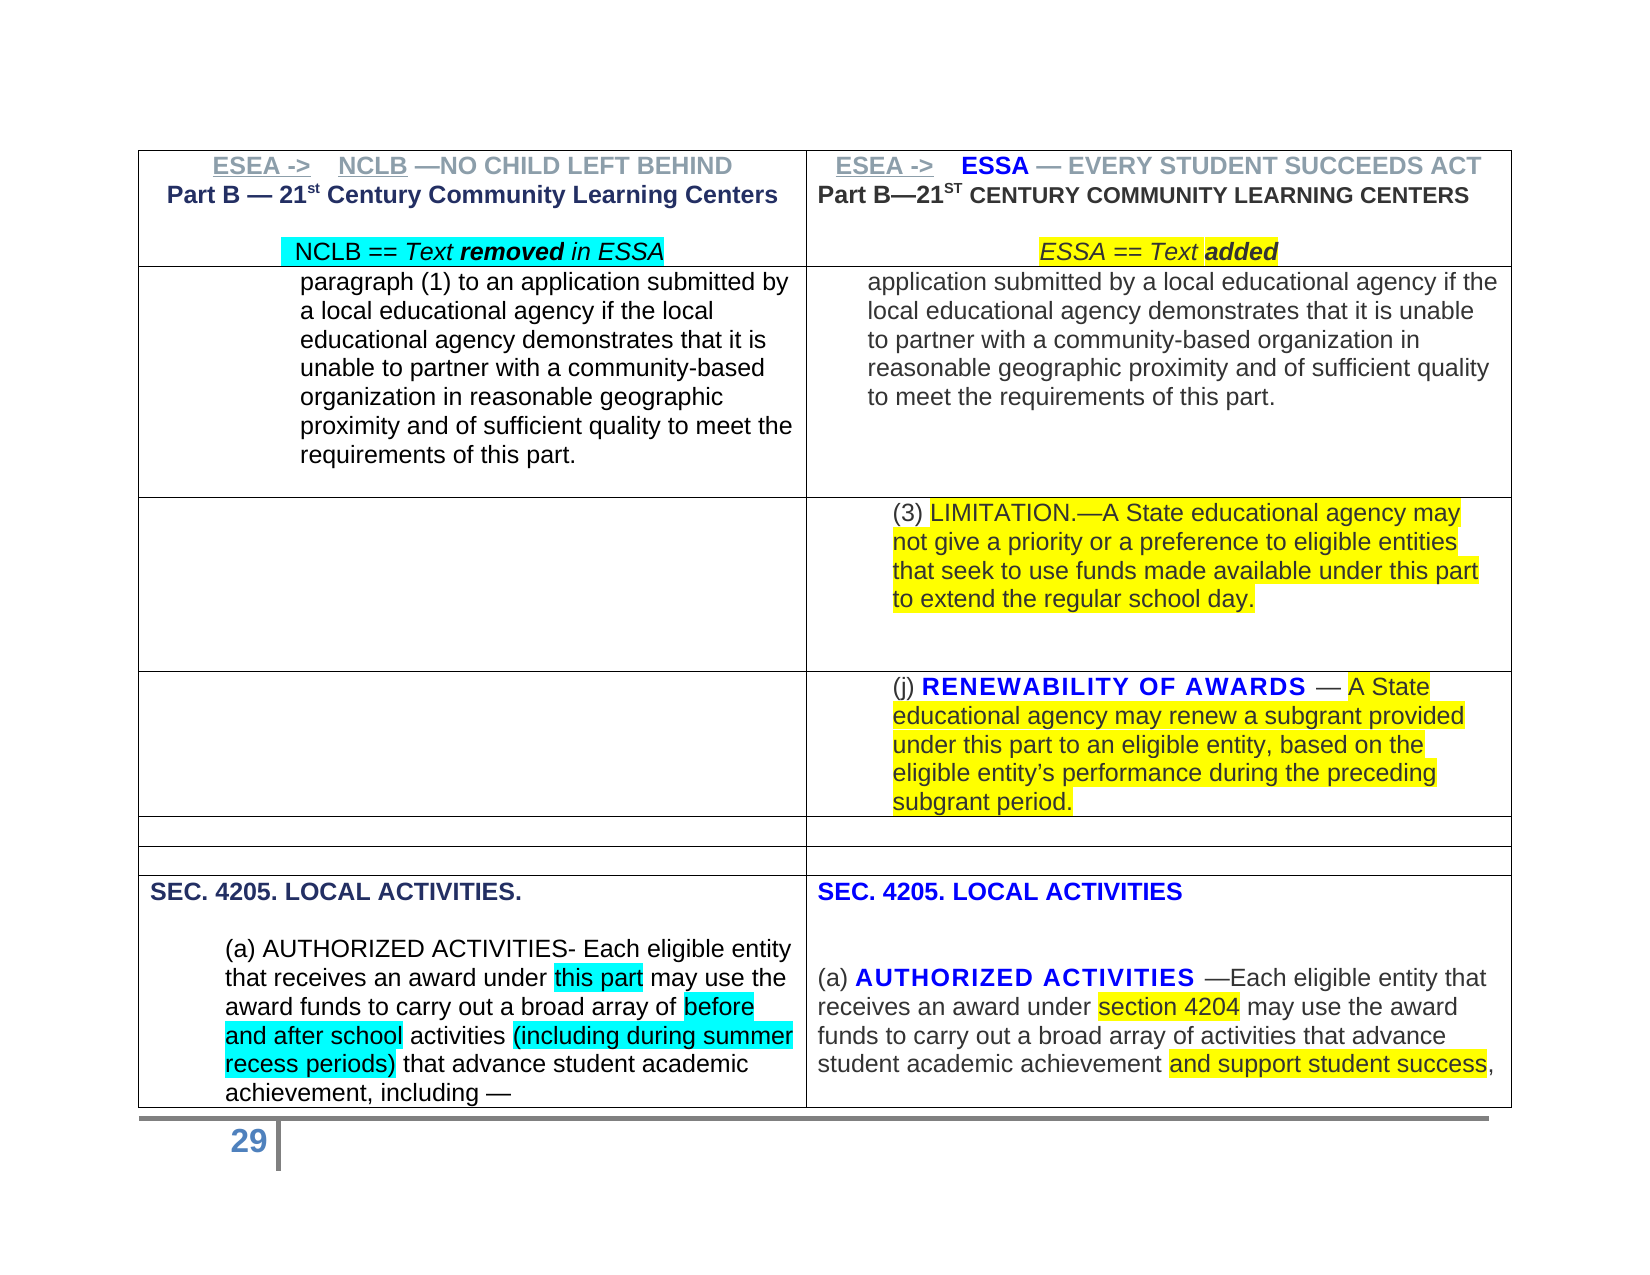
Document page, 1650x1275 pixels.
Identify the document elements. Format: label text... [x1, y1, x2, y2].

table_header ESEA -> ESSA — EVERY STUDENT SUCCEEDS ACT Part B—21st century community learning centers ESSA == Text added [807, 151, 1511, 266]
table_cell [139, 672, 806, 816]
table_cell (j) Renewability of awards — A State educational agency may renew a subgrant provided under this part to an eligible entity, based on the eligible entity’s performance during the preceding subgrant period. [807, 672, 1511, 816]
table_header ESEA -> NCLB —NO CHILD LEFT BEHIND Part B — 21st Century Community Learning Centers NCLB == Text removed in ESSA [139, 151, 806, 266]
table_cell [807, 847, 1511, 875]
table_cell [807, 817, 1511, 846]
table_cell [139, 817, 806, 846]
table_cell [139, 498, 806, 671]
table_cell (3) LIMITATION.—A State educational agency may not give a priority or a preference to eligible entities that seek to use funds made available under this part to extend the regular school day. [807, 498, 1511, 671]
table_cell [139, 847, 806, 875]
